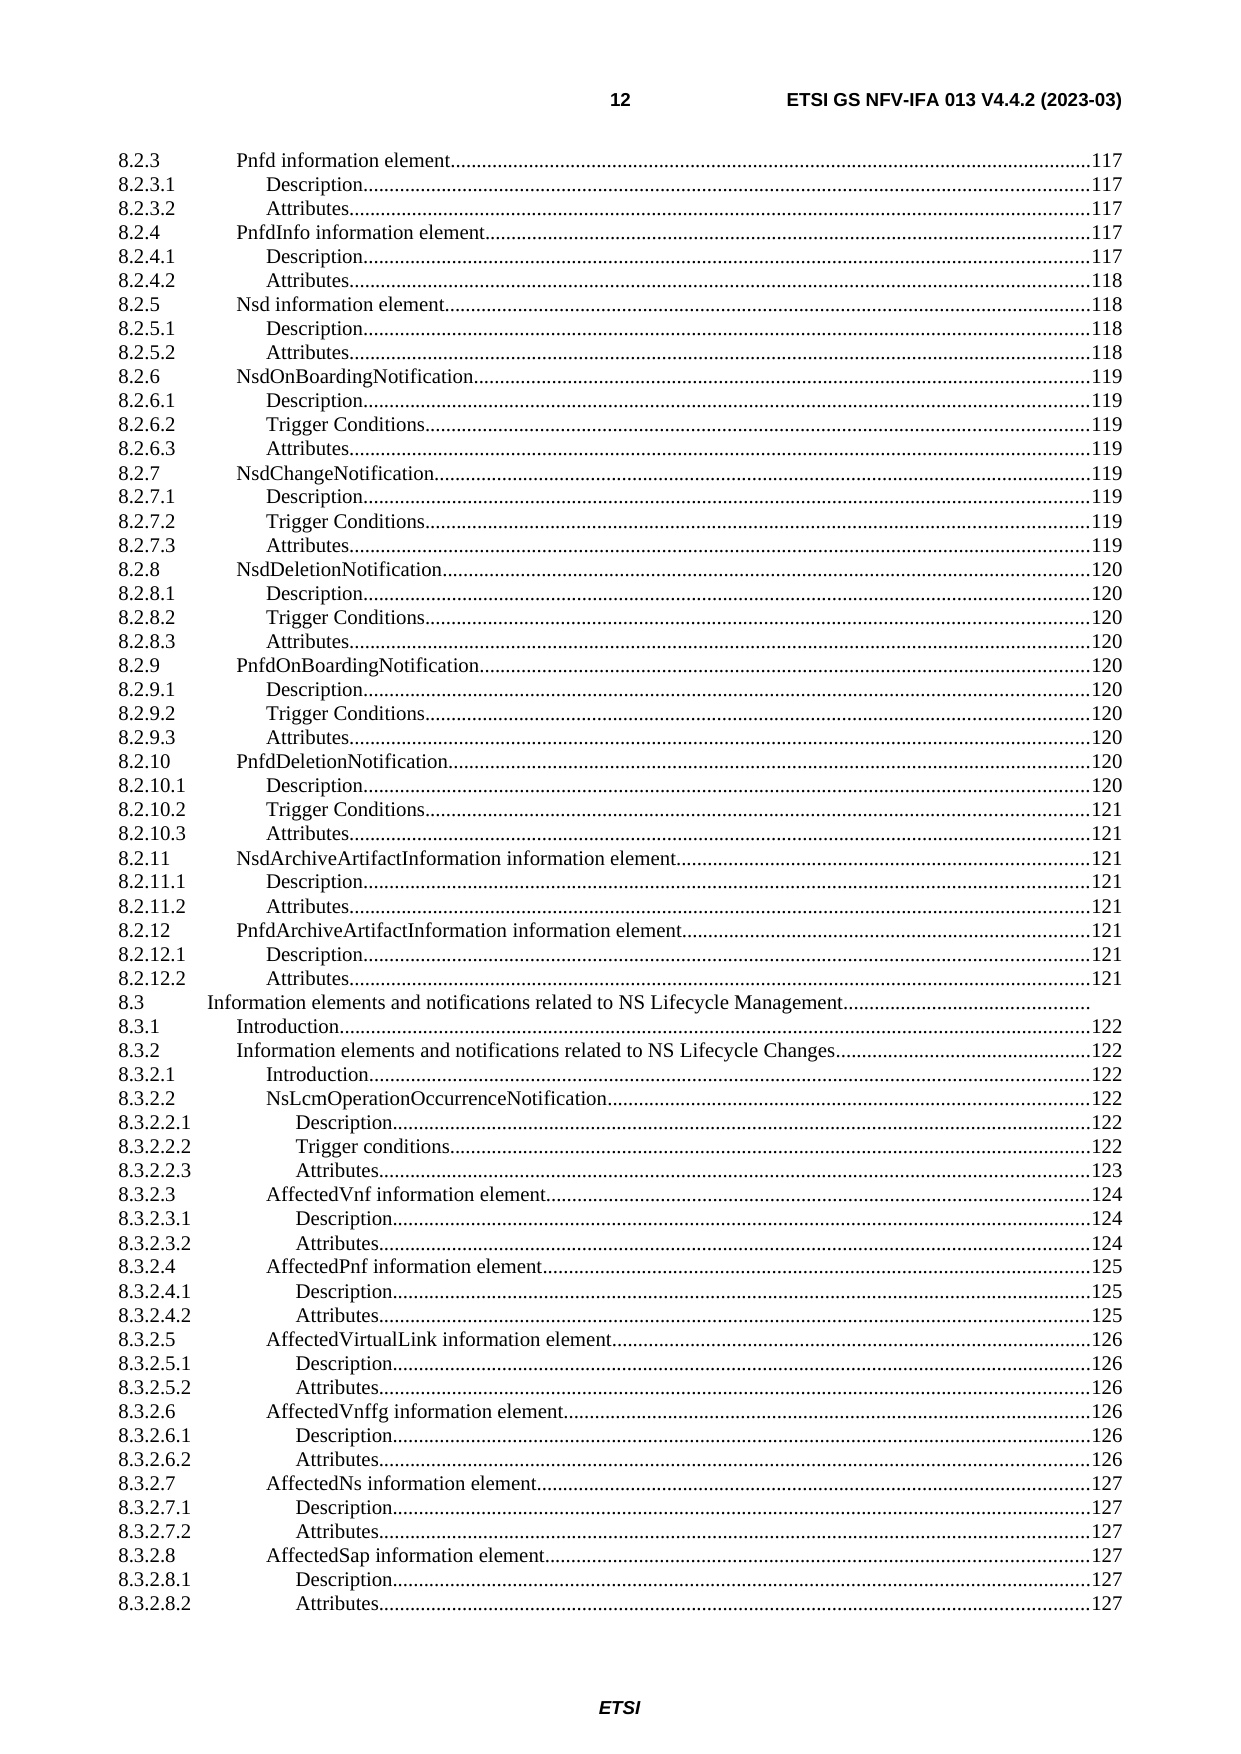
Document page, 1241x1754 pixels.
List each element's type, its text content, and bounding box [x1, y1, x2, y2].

text 8.2.7.3 Attributes 119 [118, 533, 1122, 557]
text 8.2.8.1 Description 120 [118, 581, 1122, 605]
text 8.2.9.3 Attributes 120 [118, 725, 1122, 749]
text 8.2.3.2 Attributes 117 [118, 196, 1122, 220]
text 8.2.10.2 Trigger Conditions 121 [118, 797, 1122, 821]
text 8.2.6.1 Description 119 [118, 388, 1122, 412]
text 8.2.10.1 Description 120 [118, 773, 1122, 797]
text 8.2.6.3 Attributes 119 [118, 436, 1122, 460]
text 8.2.9.1 Description 120 [118, 677, 1122, 701]
text 8.3.2.6 AffectedVnffg information element 126 [118, 1399, 1122, 1423]
text 8.2.7 NsdChangeNotification 119 [118, 460, 1122, 484]
text 8.2.4.2 Attributes 118 [118, 268, 1122, 292]
text 8.3.2.2 NsLcmOperationOccurrenceNotification 122 [118, 1086, 1122, 1110]
text 8.2.8 NsdDeletionNotification 120 [118, 557, 1122, 581]
text 8.2.7.2 Trigger Conditions 119 [118, 508, 1122, 533]
text 8.2.8.2 Trigger Conditions 120 [118, 605, 1122, 629]
text 8.3.2.5 AffectedVirtualLink information element 126 [118, 1327, 1122, 1351]
text 8.2.11.1 Description 121 [118, 869, 1122, 893]
text 8.2.10.3 Attributes 121 [118, 821, 1122, 845]
text 8.2.12.2 Attributes 121 [118, 966, 1122, 990]
text 8.3.2.4.2 Attributes 125 [118, 1303, 1122, 1327]
text 8.2.3.1 Description 117 [118, 172, 1122, 196]
text 8.2.7.1 Description 119 [118, 484, 1122, 508]
text 8.3.2.6.1 Description 126 [118, 1423, 1122, 1447]
text 8.2.6.2 Trigger Conditions 119 [118, 412, 1122, 436]
text 8.3.2.8.2 Attributes 127 [118, 1591, 1122, 1615]
text 8.3.2.7 AffectedNs information element 127 [118, 1471, 1122, 1495]
text 8.3.1 Introduction 122 [118, 1014, 1122, 1038]
text 8.2.11 NsdArchiveArtifactInformation information element 121 [118, 845, 1122, 869]
text 8.3.2.1 Introduction 122 [118, 1062, 1122, 1086]
text 8.3 Information elements and notifications related to NS Lifecycle Management 122 [118, 990, 1078, 1014]
text 8.3.2.8.1 Description 127 [118, 1567, 1122, 1591]
text 8.2.5 Nsd information element 118 [118, 292, 1122, 316]
text 8.2.10 PnfdDeletionNotification 120 [118, 749, 1122, 773]
text 8.3.2.7.2 Attributes 127 [118, 1519, 1122, 1543]
text 8.3.2.2.1 Description 122 [118, 1110, 1122, 1134]
text 8.2.5.2 Attributes 118 [118, 340, 1122, 364]
text 8.2.12.1 Description 121 [118, 942, 1122, 966]
text 8.3.2.5.1 Description 126 [118, 1351, 1122, 1375]
text 8.2.3 Pnfd information element 117 [118, 148, 1122, 172]
text 8.3.2.5.2 Attributes 126 [118, 1375, 1122, 1399]
text 8.3.2.8 AffectedSap information element 127 [118, 1543, 1122, 1567]
text 8.2.9 PnfdOnBoardingNotification 120 [118, 653, 1122, 677]
text 8.2.4 PnfdInfo information element 117 [118, 220, 1122, 244]
text 8.3.2.2.2 Trigger conditions 122 [118, 1134, 1122, 1158]
text 8.3.2.3.2 Attributes 124 [118, 1230, 1122, 1254]
text 8.2.6 NsdOnBoardingNotification 119 [118, 364, 1122, 388]
text 8.2.12 PnfdArchiveArtifactInformation information element 121 [118, 918, 1122, 942]
text 8.3.2.4.1 Description 125 [118, 1278, 1122, 1303]
text 8.3.2.4 AffectedPnf information element 125 [118, 1254, 1122, 1278]
text 8.3.2.2.3 Attributes 123 [118, 1158, 1122, 1182]
text 8.2.4.1 Description 117 [118, 244, 1122, 268]
text 8.3.2 Information elements and notifications related to NS Lifecycle Changes 122 [118, 1038, 1122, 1062]
text 8.2.9.2 Trigger Conditions 120 [118, 701, 1122, 725]
text 8.2.5.1 Description 118 [118, 316, 1122, 340]
text 8.3.2.3.1 Description 124 [118, 1206, 1122, 1230]
text 8.2.11.2 Attributes 121 [118, 893, 1122, 918]
text 8.2.8.3 Attributes 120 [118, 629, 1122, 653]
text 8.3.2.6.2 Attributes 126 [118, 1447, 1122, 1471]
text 8.3.2.3 AffectedVnf information element 124 [118, 1182, 1122, 1206]
text 8.3.2.7.1 Description 127 [118, 1495, 1122, 1519]
